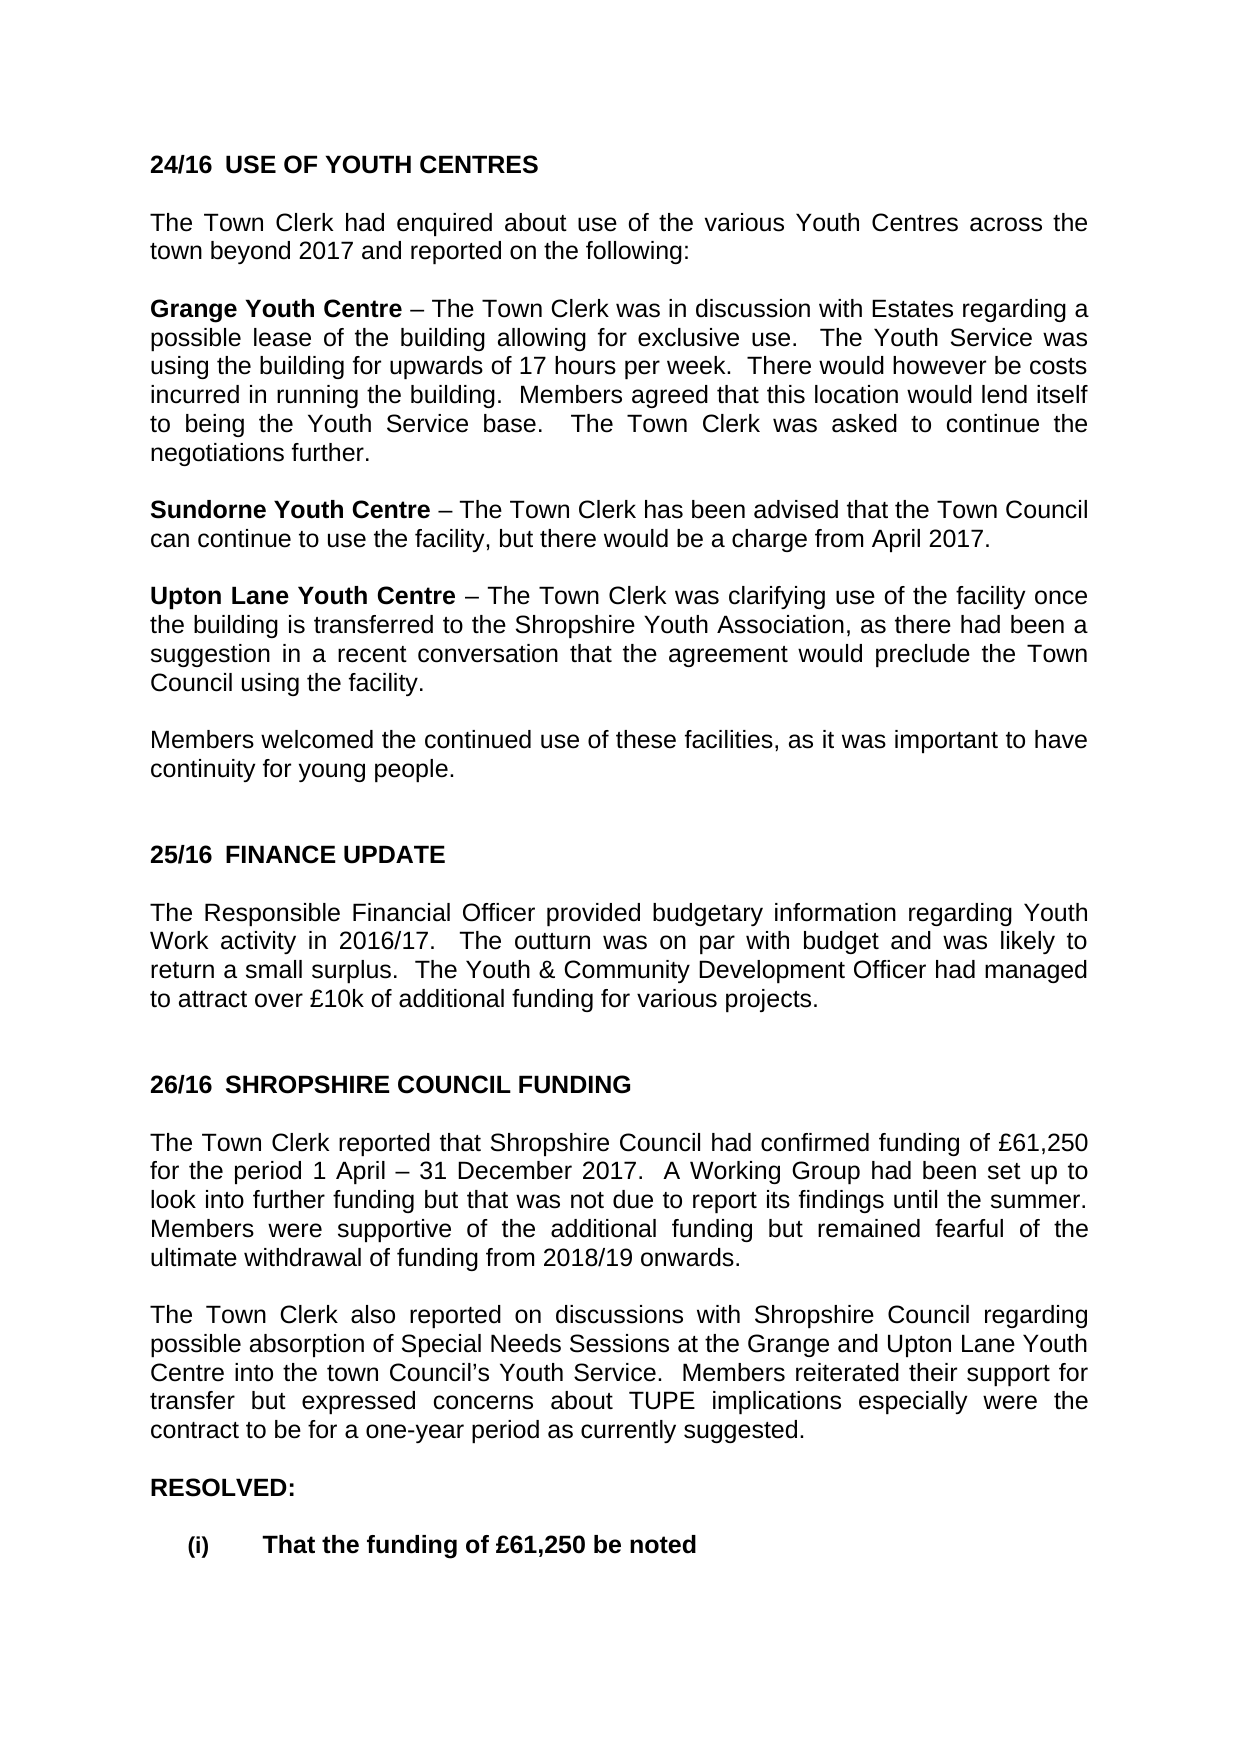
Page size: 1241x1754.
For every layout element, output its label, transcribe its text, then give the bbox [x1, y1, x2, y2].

text Grange Youth Centre – The Town Clerk was in discussion with Estates regarding a possible lease of the building allowing for exclusive use. The Youth Service was using the building for upwards of 17 hours per week. There would however be costs incurred in running the building. Members agreed that this location would lend itself to being the Youth Service base. The Town Clerk was asked to continue the negotiations further. [150, 294, 1090, 466]
text 24/16 USE OF YOUTH CENTRES [150, 150, 1090, 179]
text Sundorne Youth Centre – The Town Clerk has been advised that the Town Council can continue to use the facility, but there would be a charge from April 2017. [150, 495, 1090, 552]
text Members welcomed the continued use of these facilities, as it was important to have continuity for young people. [150, 725, 1090, 782]
text RESOLVED: [150, 1472, 1090, 1501]
list That the funding of £61,250 be noted [187, 1530, 1090, 1559]
text The Town Clerk reported that Shropshire Council had confirmed funding of £61,250 for the period 1 April – 31 December 2017. A Working Group had been set up to look into further funding but that was not due to report its findings until the summer. Members were supportive of the additional funding but remained fearful of the ultimate withdrawal of funding from 2018/19 onwards. [150, 1127, 1090, 1271]
text The Town Clerk had enquired about use of the various Youth Centres across the town beyond 2017 and reported on the following: [150, 207, 1090, 265]
text 25/16 FINANCE UPDATE [150, 840, 1090, 869]
text Upton Lane Youth Centre – The Town Clerk was clarifying use of the facility once the building is transferred to the Shropshire Youth Association, as there had been a suggestion in a recent conversation that the agreement would preclude the Town Council using the facility. [150, 581, 1090, 696]
text The Town Clerk also reported on discussions with Shropshire Council regarding possible absorption of Special Needs Sessions at the Grange and Upton Lane Youth Centre into the town Council’s Youth Service. Members reiterated their support for transfer but expressed concerns about TUPE implications especially were the contract to be for a one-year period as currently suggested. [150, 1300, 1090, 1444]
text 26/16 SHROPSHIRE COUNCIL FUNDING [150, 1070, 1090, 1099]
text The Responsible Financial Officer provided budgetary information regarding Youth Work activity in 2016/17. The outturn was on par with budget and was likely to return a small surplus. The Youth & Community Development Officer had managed to attract over £10k of additional funding for various projects. [150, 897, 1090, 1012]
